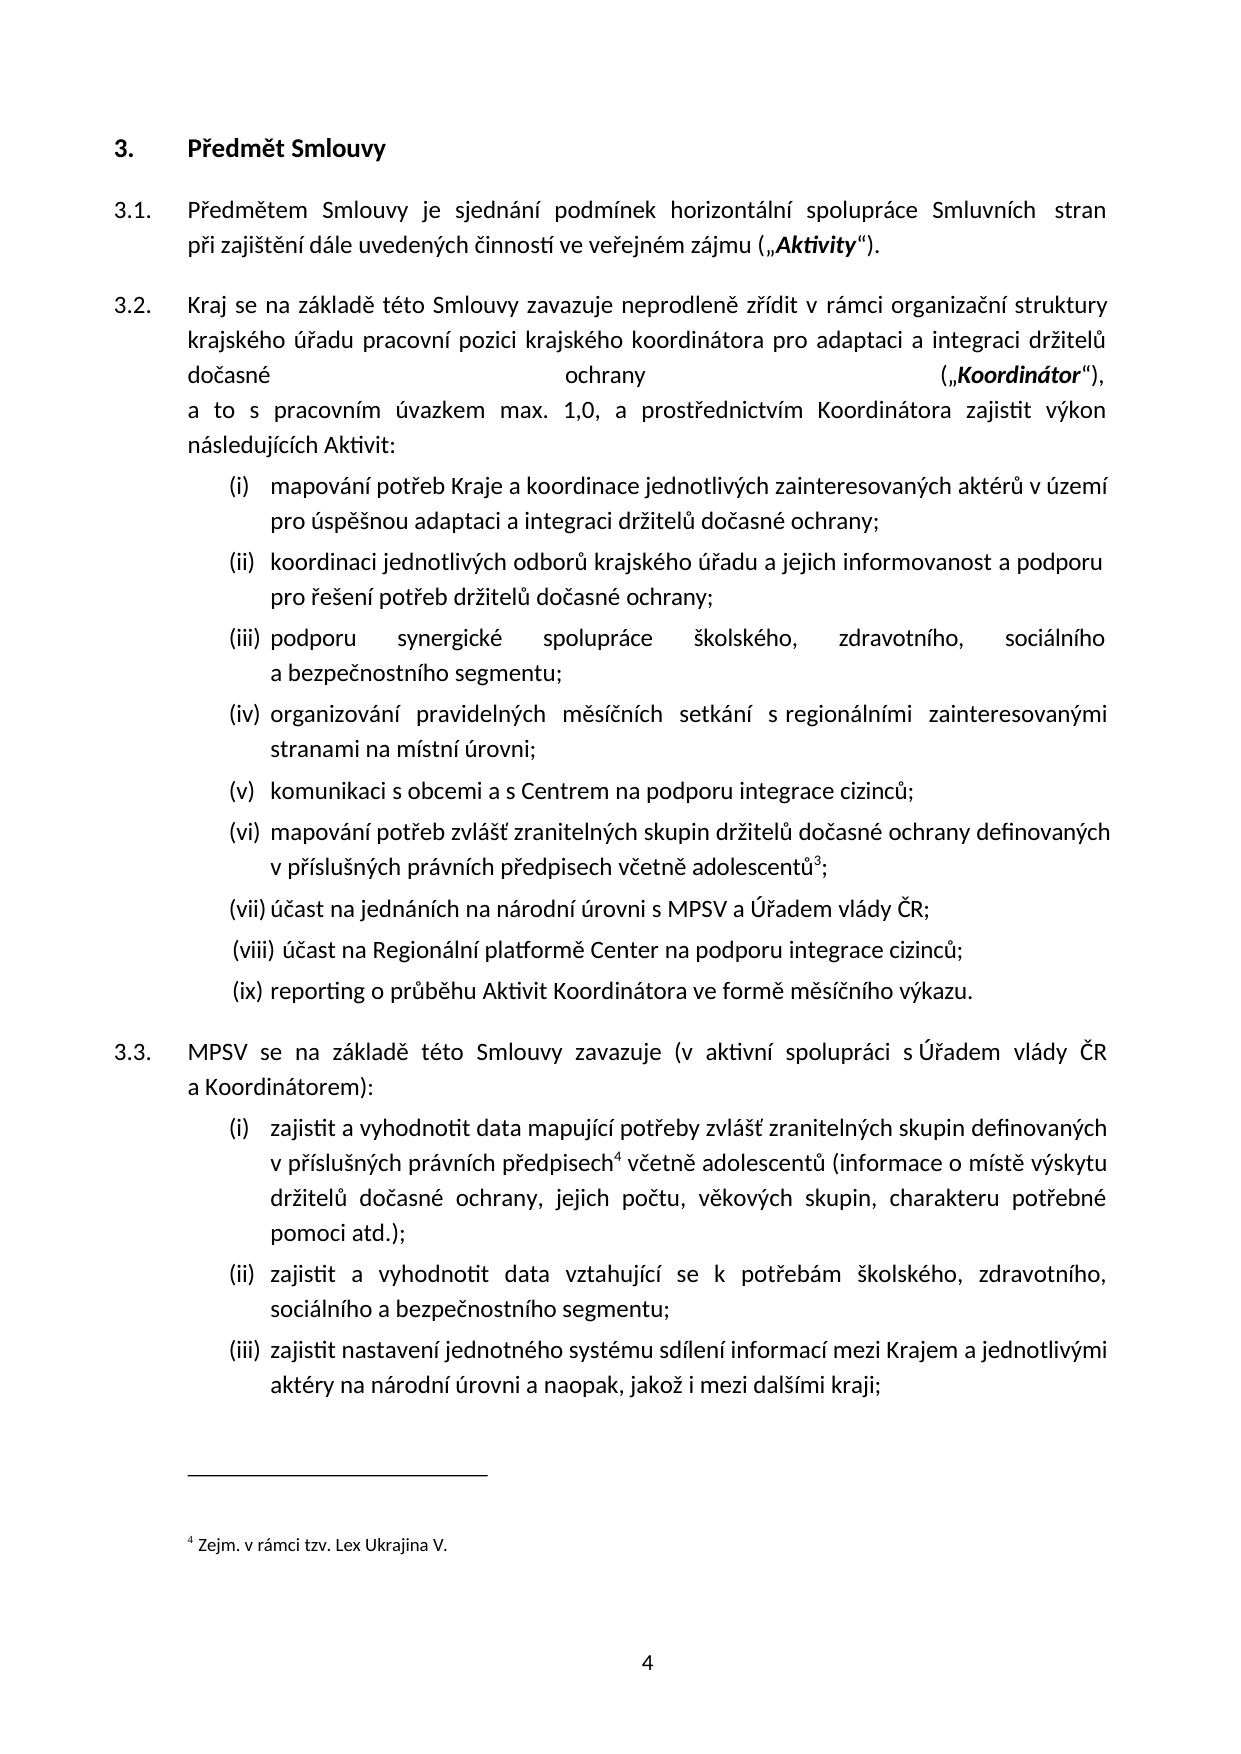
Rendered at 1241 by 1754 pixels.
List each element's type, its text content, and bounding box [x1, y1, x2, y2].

list komunikaci s obcemi a s Centrem na podporu integrace cizinců; [229, 775, 1157, 805]
text pro řešení potřeb držitelů dočasné ochrany; [270, 581, 1157, 612]
list mapování potřeb Kraje a koordinace jednotlivých zainteresovaných aktérů v území pro úspěšnou adaptaci a integraci držitelů dočasné ochrany; [229, 470, 1107, 536]
list reporting o průběhu Aktivit Koordinátora ve formě měsíčního výkazu. [232, 975, 1157, 1006]
list zajistit a vyhodnotit data vztahující se k potřebám školského, zdravotního, sociálního a bezpečnostního segmentu; [229, 1258, 1108, 1323]
list účast na Regionální platformě Center na podporu integrace cizinců; [232, 934, 1157, 964]
list mapování potřeb zvlášť zranitelných skupin držitelů dočasné ochrany definovaných [229, 816, 1157, 847]
list Kraj se na základě této Smlouvy zavazuje neprodleně zřídit v rámci organizační struktury krajského úřadu pracovní pozici krajského koordinátora pro adaptaci a integraci držitelů dočasné ochrany („Koordinátor“), a to s pracovním úvazkem max. 1,0, a prostřednictvím Koordinátora zajistit výkon následujících Aktivit: [114, 289, 1108, 459]
list zajistit a vyhodnotit data mapující potřeby zvlášť zranitelných skupin definovaných v příslušných právních předpisech4 včetně adolescentů (informace o místě výskytu držitelů dočasné ochrany, jejich počtu, věkových skupin, charakteru potřebné pomoci atd.); [229, 1112, 1108, 1247]
list koordinaci jednotlivých odborů krajského úřadu a jejich informovanost a podporu [229, 546, 1157, 576]
text v příslušných právních předpisech včetně adolescentů3; [270, 851, 1157, 882]
text 4 Zejm. v rámci tzv. Lex Ukrajina V. [187, 1533, 1157, 1556]
list Předmětem Smlouvy je sjednání podmínek horizontální spolupráce Smluvních stran při zajištění dále uvedených činností ve veřejném zájmu („Aktivity“). [114, 194, 1107, 259]
list zajistit nastavení jednotného systému sdílení informací mezi Krajem a jednotlivými aktéry na národní úrovni a naopak, jakož i mezi dalšími kraji; [229, 1334, 1108, 1400]
subtitle Předmět Smlouvy [113, 131, 1157, 164]
list MPSV se na základě této Smlouvy zavazuje (v aktivní spolupráci s Úřadem vlády ČR a Koordinátorem): [114, 1036, 1108, 1101]
list účast na jednáních na národní úrovni s MPSV a Úřadem vlády ČR; [229, 893, 1157, 923]
list podporu synergické spolupráce školského, zdravotního, sociálního a bezpečnostního segmentu; [229, 622, 1107, 688]
list organizování pravidelných měsíčních setkání s regionálními zainteresovanými stranami na místní úrovni; [229, 699, 1108, 764]
